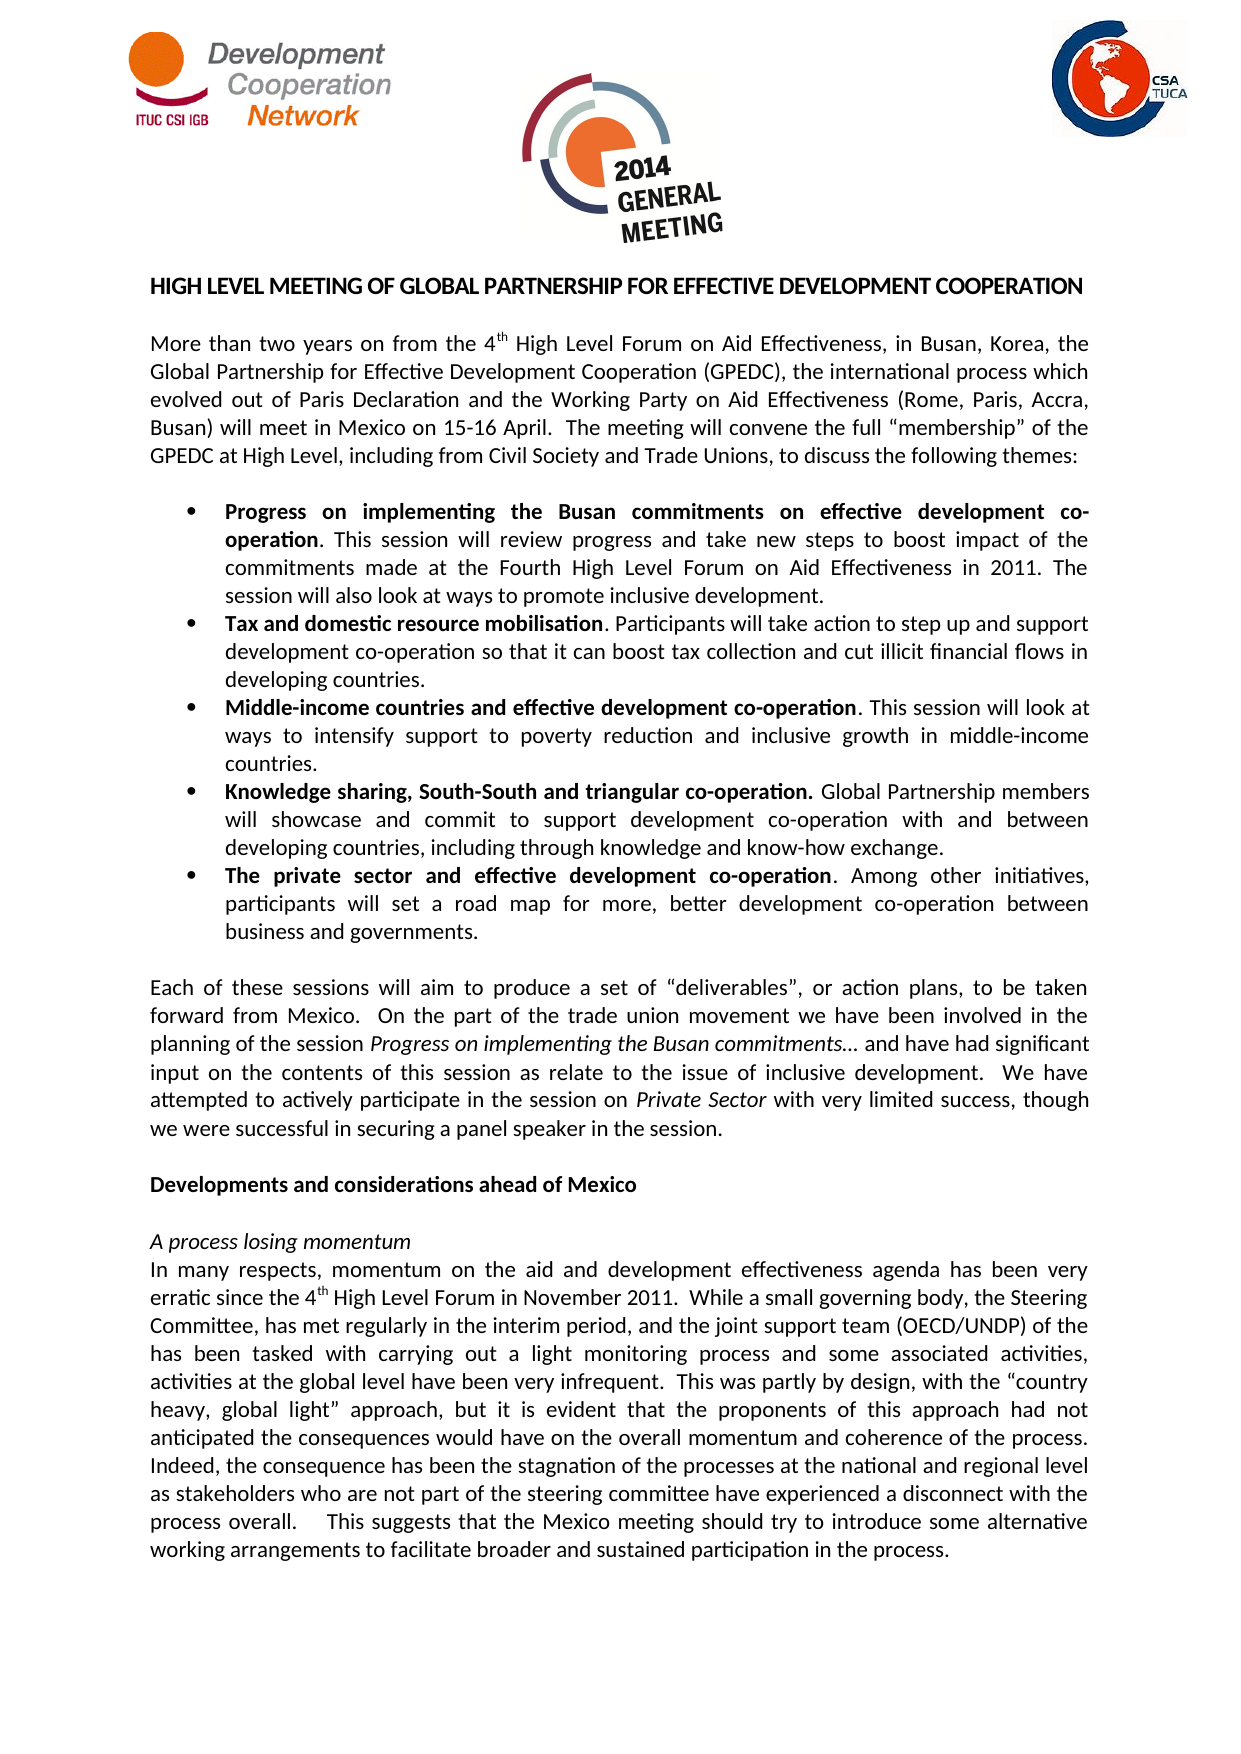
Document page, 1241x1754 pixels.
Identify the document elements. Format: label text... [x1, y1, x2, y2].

picture [128, 32, 391, 126]
list Middle-income countries and effective development co-operation. This session will look at ways to intensify support to poverty reduction and inclusive growth in middle-income countries. [187, 693, 1090, 777]
list The private sector and effective development co-operation. Among other initiatives, participants will set a road map for more, better development co-operation between business and governments. [187, 861, 1090, 946]
list Tax and domestic resource mobilisation. Participants will take action to step up and support development co-operation so that it can boost tax collection and cut illicit financial flows in developing countries. [187, 609, 1090, 693]
list Progress on implementing the Busan commitments on effective development co-operation. This session will review progress and take new steps to boost impact of the commitments made at the Fourth High Level Forum on Aid Effectiveness in 2011. The session will also look at ways to promote inclusive development. [187, 497, 1090, 609]
text A process losing momentum [150, 1227, 1090, 1255]
picture [517, 73, 723, 243]
list Knowledge sharing, South-South and triangular co-operation. Global Partnership members will showcase and commit to support development co-operation with and between developing countries, including through knowledge and know-how exchange. [187, 777, 1090, 861]
text HIGH LEVEL MEETING OF GLOBAL PARTNERSHIP FOR EFFECTIVE DEVELOPMENT COOPERATION [150, 271, 1090, 301]
text Each of these sessions will aim to produce a set of “deliverables”, or action plans, to be taken forward from Mexico. On the part of the trade union movement we have been involved in the planning of the session Progress on implementing the Busan commitments… and have had significant input on the contents of this session as relate to the issue of inclusive development. We have attempted to actively participate in the session on Private Sector with very limited success, though we were successful in securing a panel speaker in the session. [150, 973, 1090, 1142]
text More than two years on from the 4th High Level Forum on Aid Effectiveness, in Busan, Korea, the Global Partnership for Effective Development Cooperation (GPEDC), the international process which evolved out of Paris Declaration and the Working Party on Aid Effectiveness (Rome, Paris, Accra, Busan) will meet in Mexico on 15-16 April. The meeting will convene the full “membership” of the GPEDC at High Level, including from Civil Society and Trade Unions, to discuss the following themes: [150, 329, 1090, 469]
picture [1051, 20, 1188, 137]
text In many respects, momentum on the aid and development effectiveness agenda has been very erratic since the 4th High Level Forum in November 2011. While a small governing body, the Steering Committee, has met regularly in the interim period, and the joint support team (OECD/UNDP) of the has been tasked with carrying out a light monitoring process and some associated activities, activities at the global level have been very infrequent. This was partly by design, with the “country heavy, global light” approach, but it is evident that the proponents of this approach had not anticipated the consequences would have on the overall momentum and coherence of the process. Indeed, the consequence has been the stagnation of the processes at the national and regional level as stakeholders who are not part of the steering committee have experienced a disconnect with the process overall. This suggests that the Mexico meeting should try to introduce some alternative working arrangements to facilitate broader and sustained participation in the process. [150, 1255, 1090, 1563]
text Developments and considerations ahead of Mexico [150, 1170, 1090, 1198]
